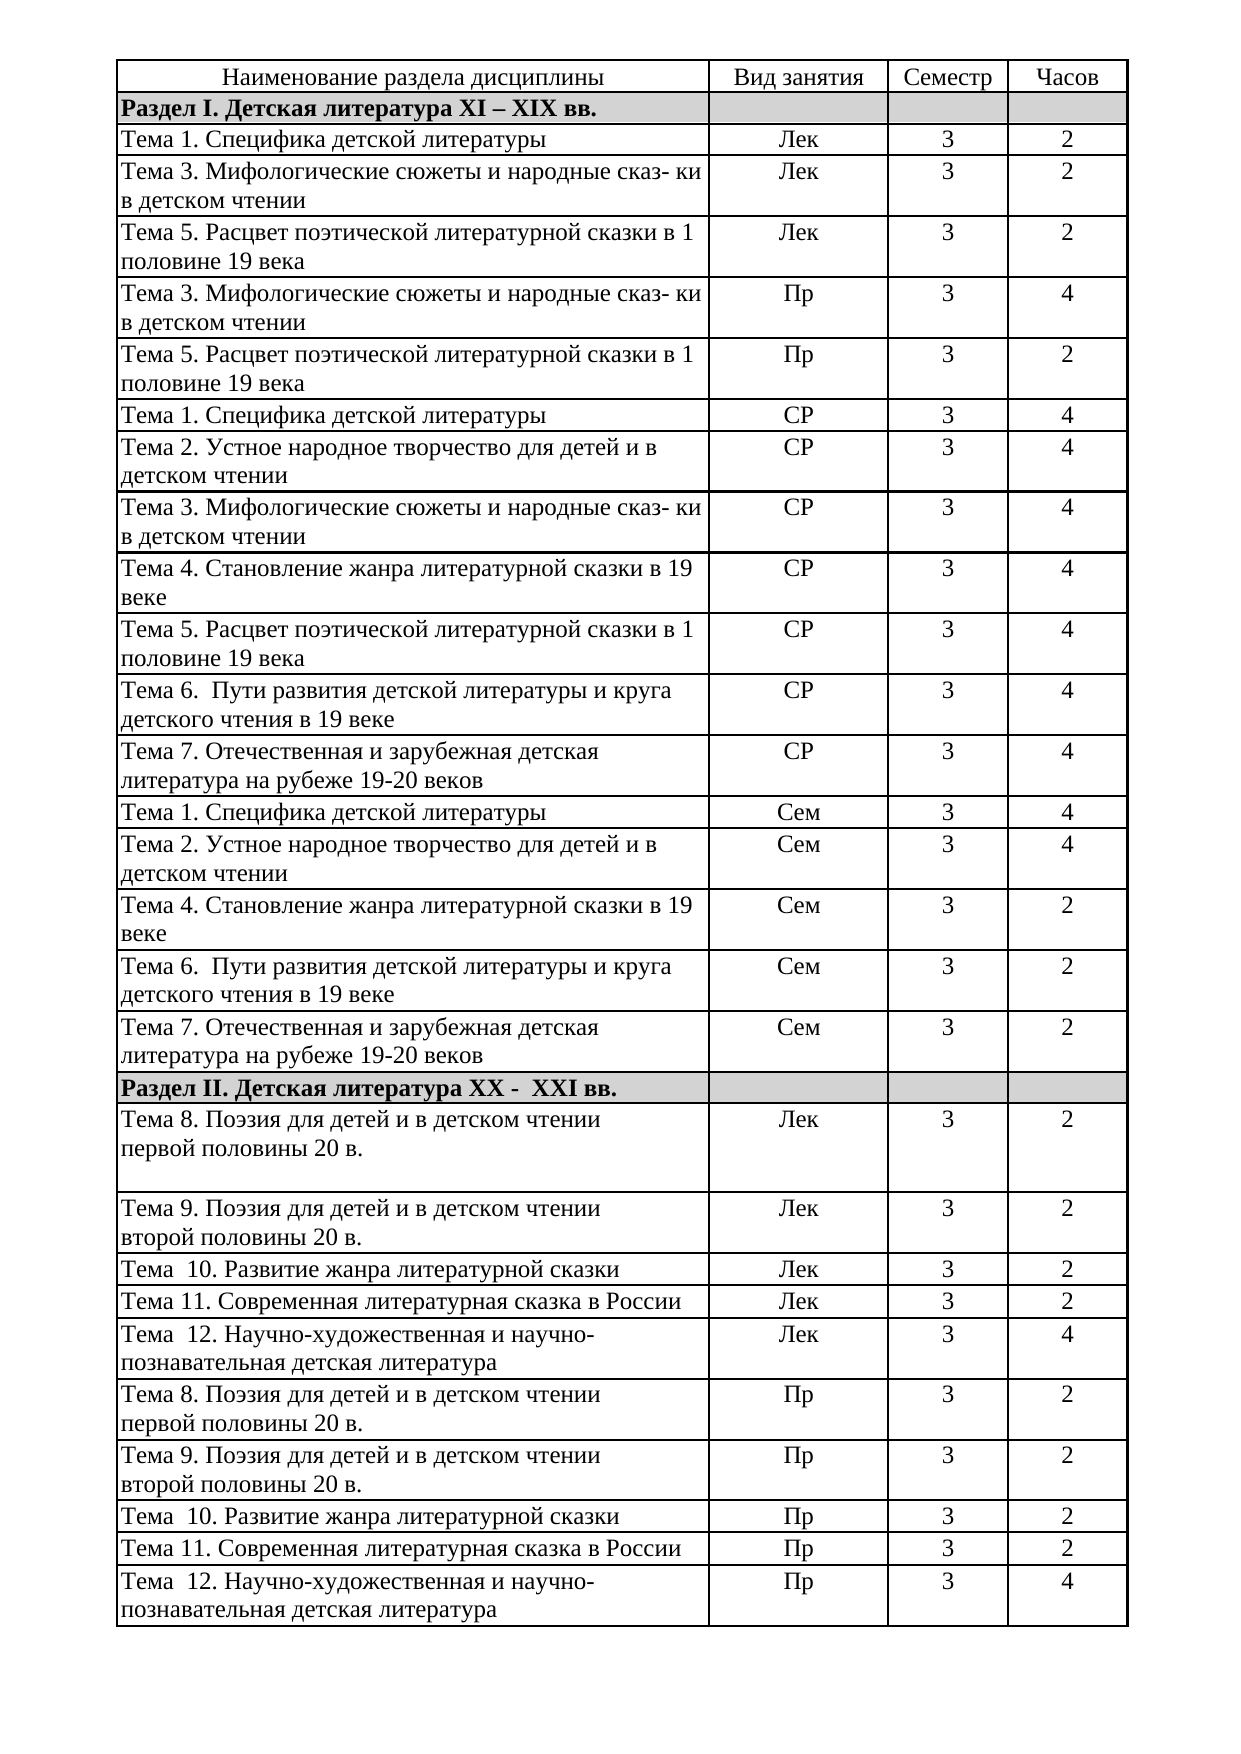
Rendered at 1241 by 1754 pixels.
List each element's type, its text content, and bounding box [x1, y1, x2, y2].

table_header Вид занятия [710, 61, 887, 91]
table_cell СР [710, 736, 887, 795]
table_cell Тема 1. Специфика детской литературы [118, 125, 708, 154]
table_cell 2 [1009, 125, 1126, 154]
table_cell 3 [889, 1501, 1007, 1531]
table_cell СР [710, 614, 887, 673]
table_cell Тема 3. Мифологические сюжеты и народные сказ- ки в детском чтении [118, 156, 708, 215]
table_cell 3 [889, 493, 1007, 551]
table_cell Тема 5. Расцвет поэтической литературной сказки в 1 половине 19 века [118, 614, 708, 673]
table_cell [1009, 93, 1126, 122]
table_cell 3 [889, 1533, 1007, 1564]
table_cell 3 [889, 278, 1007, 337]
table_cell 3 [889, 1104, 1007, 1191]
table_cell 4 [1009, 797, 1126, 827]
table_cell Тема 7. Отечественная и зарубежная детская литература на рубеже 19-20 веков [118, 736, 708, 795]
table_cell 4 [1009, 400, 1126, 429]
table_header Наименование раздела дисциплины [118, 61, 708, 91]
table_cell Тема 3. Мифологические сюжеты и народные сказ- ки в детском чтении [118, 278, 708, 337]
table_cell Пр [710, 339, 887, 398]
table_cell 3 [889, 675, 1007, 734]
table_cell Пр [710, 278, 887, 337]
table_cell Лек [710, 1286, 887, 1317]
table_cell 4 [1009, 614, 1126, 673]
table_cell Сем [710, 951, 887, 1009]
table_header Часов [1009, 61, 1126, 91]
table_cell Тема 5. Расцвет поэтической литературной сказки в 1 половине 19 века [118, 217, 708, 276]
table_cell 4 [1009, 829, 1126, 888]
table_cell Раздел II. Детская литература ХХ - ХХI вв. [118, 1073, 708, 1102]
table_cell Тема 7. Отечественная и зарубежная детская литература на рубеже 19-20 веков [118, 1012, 708, 1071]
table_cell Тема 10. Развитие жанра литературной сказки [118, 1254, 708, 1284]
table_cell Тема 4. Становление жанра литературной сказки в 19 веке [118, 890, 708, 949]
table_cell 2 [1009, 339, 1126, 398]
table_cell 3 [889, 1286, 1007, 1317]
table_cell СР [710, 400, 887, 429]
table_cell Пр [710, 1441, 887, 1499]
table_cell Тема 11. Современная литературная сказка в России [118, 1286, 708, 1317]
table_cell Лек [710, 125, 887, 154]
table_cell 2 [1009, 1441, 1126, 1499]
table_cell 3 [889, 432, 1007, 490]
table_cell 3 [889, 125, 1007, 154]
table_cell СР [710, 493, 887, 551]
table_cell 3 [889, 339, 1007, 398]
table_cell Тема 9. Поэзия для детей и в детском чтении второй половины 20 в. [118, 1193, 708, 1252]
table_cell Тема 9. Поэзия для детей и в детском чтении второй половины 20 в. [118, 1441, 708, 1499]
table_cell Тема 8. Поэзия для детей и в детском чтении первой половины 20 в. [118, 1104, 708, 1191]
table_cell 2 [1009, 1193, 1126, 1252]
table_cell 2 [1009, 1286, 1126, 1317]
table_cell Тема 2. Устное народное творчество для детей и в детском чтении [118, 432, 708, 490]
table_cell 3 [889, 1012, 1007, 1071]
table_cell 3 [889, 554, 1007, 612]
table_cell 2 [1009, 156, 1126, 215]
table_cell Лек [710, 156, 887, 215]
table_cell 2 [1009, 1380, 1126, 1438]
table_cell 2 [1009, 1012, 1126, 1071]
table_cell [118, 1533, 708, 1564]
table_cell 3 [889, 951, 1007, 1009]
table_cell Сем [710, 1012, 887, 1071]
table_cell Лек [710, 1104, 887, 1191]
table_cell Сем [710, 829, 887, 888]
table_cell 3 [889, 736, 1007, 795]
table_cell СР [710, 432, 887, 490]
table_cell Тема 5. Расцвет поэтической литературной сказки в 1 половине 19 века [118, 339, 708, 398]
table_cell 4 [1009, 278, 1126, 337]
table_cell [1009, 1073, 1126, 1102]
table_cell Сем [710, 797, 887, 827]
table_cell 3 [889, 1380, 1007, 1438]
table_cell СР [710, 554, 887, 612]
table_cell 2 [1009, 1104, 1126, 1191]
table_cell 3 [889, 1193, 1007, 1252]
table_cell Тема 8. Поэзия для детей и в детском чтении первой половины 20 в. [118, 1380, 708, 1438]
table_cell Пр [710, 1566, 887, 1625]
table_cell 2 [1009, 1533, 1126, 1564]
table_cell 2 [1009, 890, 1126, 949]
table_cell 3 [889, 1319, 1007, 1377]
table_cell 3 [889, 1441, 1007, 1499]
table_cell 2 [1009, 217, 1126, 276]
table_cell 4 [1009, 554, 1126, 612]
table_cell Пр [710, 1501, 887, 1531]
table_cell 3 [889, 156, 1007, 215]
table_cell 4 [1009, 736, 1126, 795]
table_cell 3 [889, 217, 1007, 276]
table_cell 4 [1009, 1566, 1126, 1625]
table_cell [710, 1073, 887, 1102]
table_cell 3 [889, 829, 1007, 888]
table_cell Тема 4. Становление жанра литературной сказки в 19 веке [118, 554, 708, 612]
table_cell 4 [1009, 493, 1126, 551]
table_cell 4 [1009, 675, 1126, 734]
table_cell Тема 6. Пути развития детской литературы и круга детского чтения в 19 веке [118, 951, 708, 1009]
table_cell 2 [1009, 1254, 1126, 1284]
table_cell [889, 93, 1007, 122]
table_cell Лек [710, 1319, 887, 1377]
table_cell 3 [889, 614, 1007, 673]
table_cell 3 [889, 1566, 1007, 1625]
table_cell 3 [889, 400, 1007, 429]
table_cell [710, 93, 887, 122]
table_cell Тема 3. Мифологические сюжеты и народные сказ- ки в детском чтении [118, 493, 708, 551]
table_cell 2 [1009, 1501, 1126, 1531]
table_cell Сем [710, 890, 887, 949]
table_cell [118, 1501, 708, 1531]
table_cell Тема 1. Специфика детской литературы [118, 797, 708, 827]
table_cell Лек [710, 1193, 887, 1252]
table_cell [889, 1073, 1007, 1102]
table_cell СР [710, 675, 887, 734]
table_cell 4 [1009, 1319, 1126, 1377]
table_cell 3 [889, 890, 1007, 949]
table_cell 3 [889, 1254, 1007, 1284]
table_cell 2 [1009, 951, 1126, 1009]
table_cell Тема 2. Устное народное творчество для детей и в детском чтении [118, 829, 708, 888]
table_cell Лек [710, 1254, 887, 1284]
table_cell 4 [1009, 432, 1126, 490]
table_cell Раздел I. Детская литература XI – XIX вв. [118, 93, 708, 122]
table_cell Тема 12. Научно-художественная и научно- познавательная детская литература [118, 1319, 708, 1377]
table_cell Тема 12. Научно-художественная и научно- познавательная детская литература [118, 1566, 708, 1625]
table_cell Лек [710, 217, 887, 276]
table_header Семестр [889, 61, 1007, 91]
table_cell Тема 1. Специфика детской литературы [118, 400, 708, 429]
table_cell Тема 6. Пути развития детской литературы и круга детского чтения в 19 веке [118, 675, 708, 734]
table_cell Пр [710, 1380, 887, 1438]
table_cell 3 [889, 797, 1007, 827]
table_cell Пр [710, 1533, 887, 1564]
